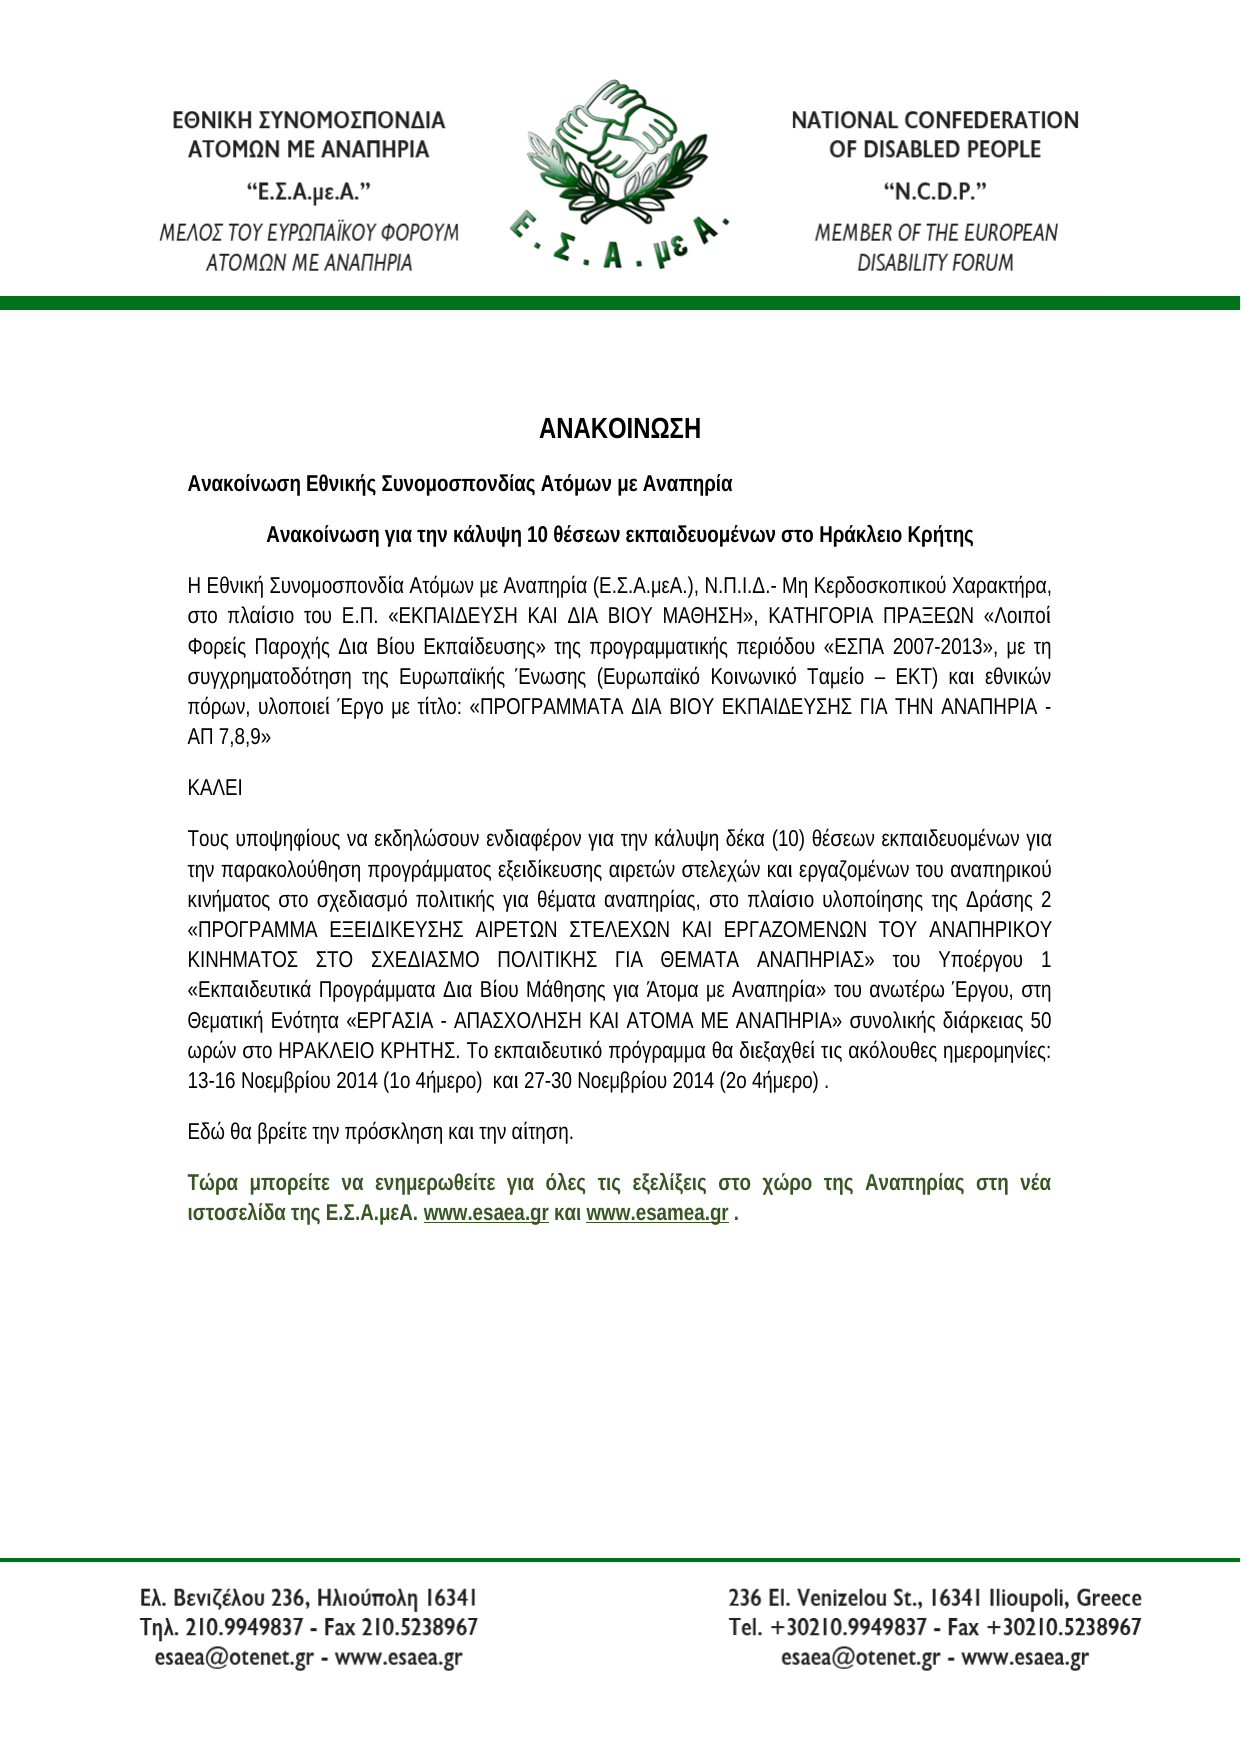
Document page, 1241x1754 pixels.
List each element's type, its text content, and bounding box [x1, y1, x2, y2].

text Εδώ θα βρείτε την πρόσκληση και την αίτηση. [187, 1118, 1053, 1144]
text Ανακοίνωση Εθνικής Συνομοσπονδίας Ατόμων με Αναπηρία [187, 470, 1053, 496]
picture [0, 1558, 1241, 1681]
picture [0, 73, 1241, 310]
text ΚΑΛΕΙ [187, 774, 1053, 801]
text Τώρα μπορείτε να ενημερωθείτε για όλες τις εξελίξεις στο χώρο της Αναπηρίας στη νέα ιστοσελίδα της Ε.Σ.Α.μεΑ. www.esaea.gr και www.esamea.gr . [187, 1169, 1053, 1226]
text Τους υποψηφίους να εκδηλώσουν ενδιαφέρον για την κάλυψη δέκα (10) θέσεων εκπαιδευομένων για την παρακολούθηση προγράμματος εξειδίκευσης αιρετών στελεχών και εργαζομένων του αναπηρικού κινήματος στο σχεδιασμό πολιτικής για θέματα αναπηρίας, στο πλαίσιο υλοποίησης της Δράσης 2 «ΠΡΟΓΡΑΜΜΑ ΕΞΕΙΔΙΚΕΥΣΗΣ ΑΙΡΕΤΩΝ ΣΤΕΛΕΧΩΝ ΚΑΙ ΕΡΓΑΖΟΜΕΝΩΝ ΤΟΥ ΑΝΑΠΗΡΙΚΟΥ ΚΙΝΗΜΑΤΟΣ ΣΤΟ ΣΧΕΔΙΑΣΜΟ ΠΟΛΙΤΙΚΗΣ ΓΙΑ ΘΕΜΑΤΑ ΑΝΑΠΗΡΙΑΣ» του Υποέργου 1 «Εκπαιδευτικά Προγράμματα Δια Βίου Μάθησης για Άτομα με Αναπηρία» του ανωτέρω Έργου, στη Θεματική Ενότητα «ΕΡΓΑΣΙΑ - ΑΠΑΣΧΟΛΗΣΗ ΚΑΙ ΑΤΟΜΑ ΜΕ ΑΝΑΠΗΡΙΑ» συνολικής διάρκειας 50 ωρών στο ΗΡΑΚΛΕΙΟ ΚΡΗΤΗΣ. Το εκπαιδευτικό πρόγραμμα θα διεξαχθεί τις ακόλουθες ημερομηνίες: 13-16 Νοεμβρίου 2014 (1ο 4ήμερο) και 27-30 Νοεμβρίου 2014 (2ο 4ήμερο) . [187, 825, 1053, 1093]
text ΑΝΑΚΟΙΝΩΣΗ [187, 411, 1053, 444]
text Ανακοίνωση για την κάλυψη 10 θέσεων εκπαιδευομένων στο Ηράκλειο Κρήτης [187, 521, 1053, 547]
text Η Εθνική Συνομοσπονδία Ατόμων με Αναπηρία (Ε.Σ.Α.μεΑ.), Ν.Π.Ι.Δ.- Μη Κερδοσκοπικού Χαρακτήρα, στο πλαίσιο του Ε.Π. «ΕΚΠΑΙΔΕΥΣΗ ΚΑΙ ΔΙΑ ΒΙΟΥ ΜΑΘΗΣΗ», ΚΑΤΗΓΟΡΙΑ ΠΡΑΞΕΩΝ «Λοιποί Φορείς Παροχής Δια Βίου Εκπαίδευσης» της προγραμματικής περιόδου «ΕΣΠΑ 2007-2013», με τη συγχρηματοδότηση της Ευρωπαϊκής Ένωσης (Ευρωπαϊκό Κοινωνικό Ταμείο – ΕΚΤ) και εθνικών πόρων, υλοποιεί Έργο με τίτλο: «ΠΡΟΓΡΑΜΜΑΤΑ ΔΙΑ ΒΙΟΥ ΕΚΠΑΙΔΕΥΣΗΣ ΓΙΑ ΤΗΝ ΑΝΑΠΗΡΙΑ - ΑΠ 7,8,9» [187, 572, 1053, 749]
